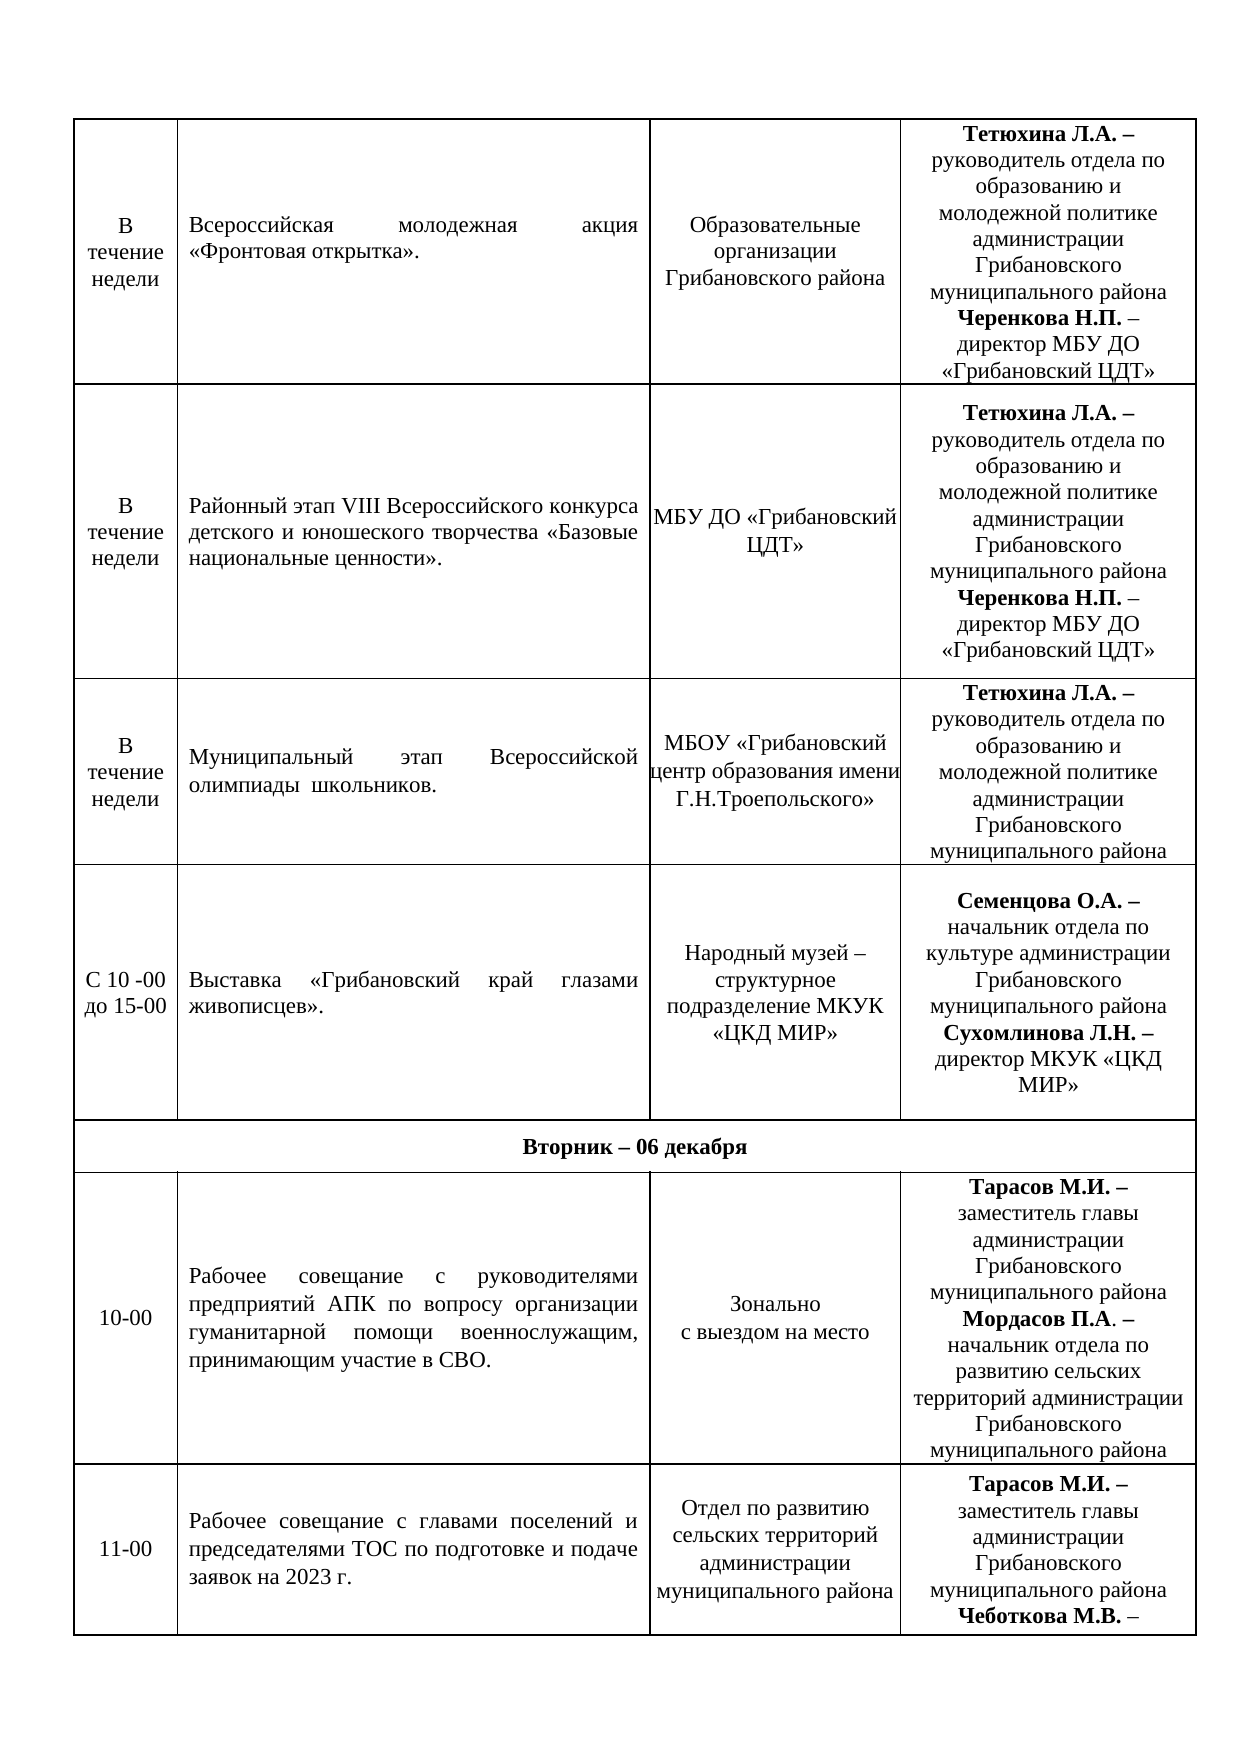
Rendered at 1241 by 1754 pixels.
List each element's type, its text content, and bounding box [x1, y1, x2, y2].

table_cell Муниципальный этап Всероссийской олимпиады школьников. [178, 679, 649, 864]
table_cell Тетюхина Л.А. – руководитель отдела по образованию и молодежной политике администрации Грибановского муниципального района Черенкова Н.П. – директор МБУ ДО «Грибановский ЦДТ» [901, 120, 1195, 383]
table_cell Тетюхина Л.А. – руководитель отдела по образованию и молодежной политике администрации Грибановского муниципального района Черенкова Н.П. – директор МБУ ДО «Грибановский ЦДТ» [901, 385, 1195, 678]
table_cell В течение недели [75, 120, 177, 383]
table_cell Рабочее совещание с руководителями предприятий АПК по вопросу организации гуманитарной помощи военнослужащим, принимающим участие в СВО. [178, 1173, 649, 1463]
table_cell Образовательные организации Грибановского района [651, 120, 900, 383]
table_cell МБУ ДО «Грибановский ЦДТ» [651, 385, 900, 678]
table_cell МБОУ «Грибановский центр образования имени Г.Н.Троепольского» [651, 679, 900, 864]
table_cell Зонально с выездом на место [651, 1173, 900, 1463]
table_cell В течение недели [75, 385, 177, 678]
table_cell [651, 1465, 900, 1634]
table_cell Вторник – 06 декабря [75, 1121, 1195, 1171]
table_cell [178, 1465, 649, 1634]
table_cell Выставка «Грибановский край глазами живописцев». [178, 865, 649, 1119]
table_cell 10-00 [75, 1173, 177, 1463]
table_cell Народный музей – структурное подразделение МКУК «ЦКД МИР» [651, 865, 900, 1119]
table_cell 11-00 [75, 1465, 177, 1634]
table_cell Тетюхина Л.А. – руководитель отдела по образованию и молодежной политике администрации Грибановского муниципального района [901, 679, 1195, 864]
table_cell В течение недели [75, 679, 177, 864]
table_cell Тарасов М.И. – заместитель главы администрации Грибановского муниципального района Мордасов П.А. – начальник отдела по развитию сельских территорий администрации Грибановского муниципального района [901, 1173, 1195, 1463]
table_cell Всероссийская молодежная акция «Фронтовая открытка». [178, 120, 649, 383]
table_cell С 10 -00 до 15-00 [75, 865, 177, 1119]
table_cell Семенцова О.А. – начальник отдела по культуре администрации Грибановского муниципального района Сухомлинова Л.Н. – директор МКУК «ЦКД МИР» [901, 865, 1195, 1119]
table_cell Районный этап VIII Всероссийского конкурса детского и юношеского творчества «Базовые национальные ценности». [178, 385, 649, 678]
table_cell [901, 1465, 1195, 1634]
